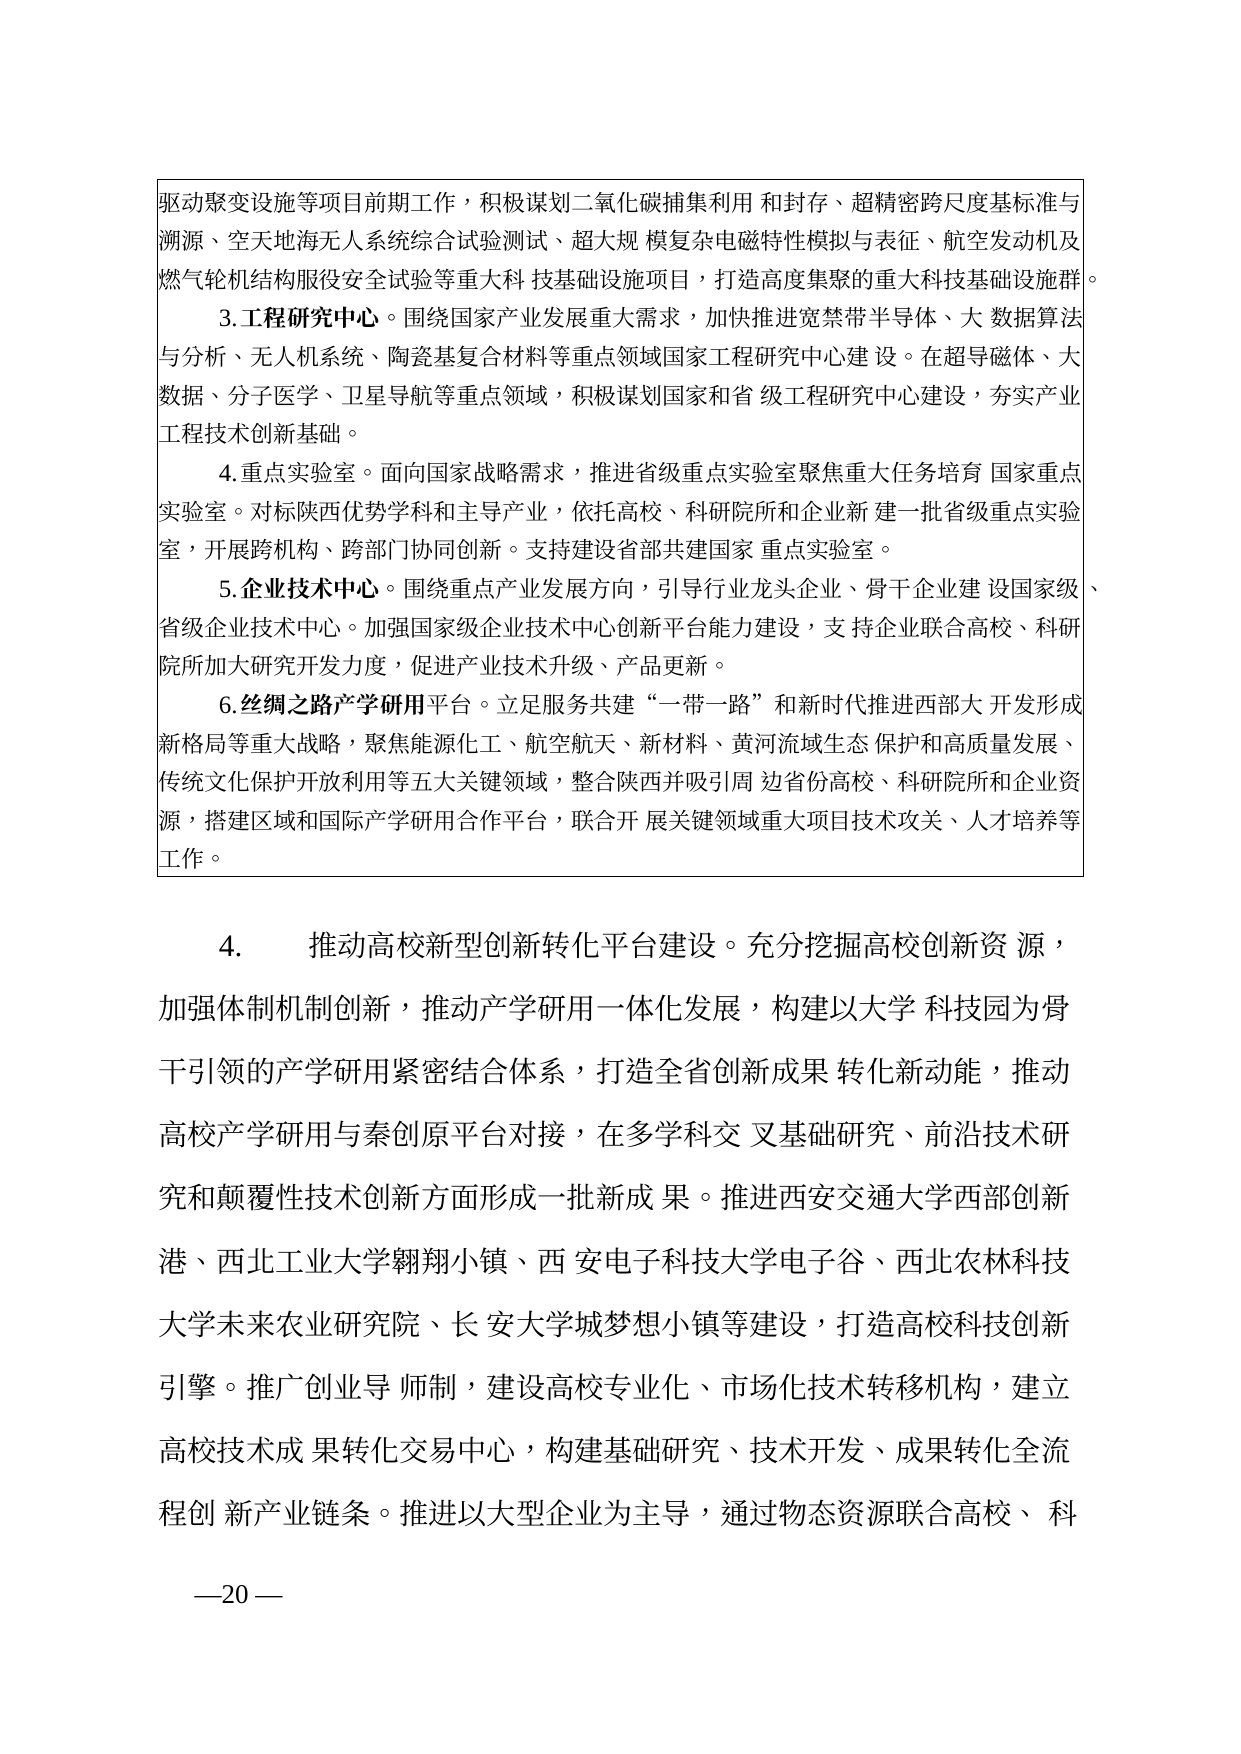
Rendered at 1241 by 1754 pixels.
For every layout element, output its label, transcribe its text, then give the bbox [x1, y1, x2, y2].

list 重点实验室。面向国家战略需求，推进省级重点实验室聚焦重大任务培育 国家重点实验室。对标陕西优势学科和主导产业，依托高校、科研院所和企业新 建一批省级重点实验室，开展跨机构、跨部门协同创新。支持建设省部共建国家 重点实验室。 [158, 451, 1083, 567]
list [158, 180, 1083, 296]
list 企业技术中心。围绕重点产业发展方向，引导行业龙头企业、骨干企业建 设国家级、省级企业技术中心。加强国家级企业技术中心创新平台能力建设，支 持企业联合高校、科研院所加大研究开发力度，促进产业技术升级、产品更新。 [158, 567, 1083, 681]
list 工程研究中心。围绕国家产业发展重大需求，加快推进宽禁带半导体、大 数据算法与分析、无人机系统、陶瓷基复合材料等重点领域国家工程研究中心建 设。在超导磁体、大数据、分子医学、卫星导航等重点领域，积极谋划国家和省 级工程研究中心建设，夯实产业工程技术创新基础。 [158, 296, 1083, 451]
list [158, 906, 1083, 1537]
list 丝绸之路产学研用平台。立足服务共建“一带一路”和新时代推进西部大 开发形成新格局等重大战略，聚焦能源化工、航空航天、新材料、黄河流域生态 保护和高质量发展、传统文化保护开放利用等五大关键领域，整合陕西并吸引周 边省份高校、科研院所和企业资源，搭建区域和国际产学研用合作平台，联合开 展关键领域重大项目技术攻关、人才培养等工作。 [158, 681, 1083, 876]
